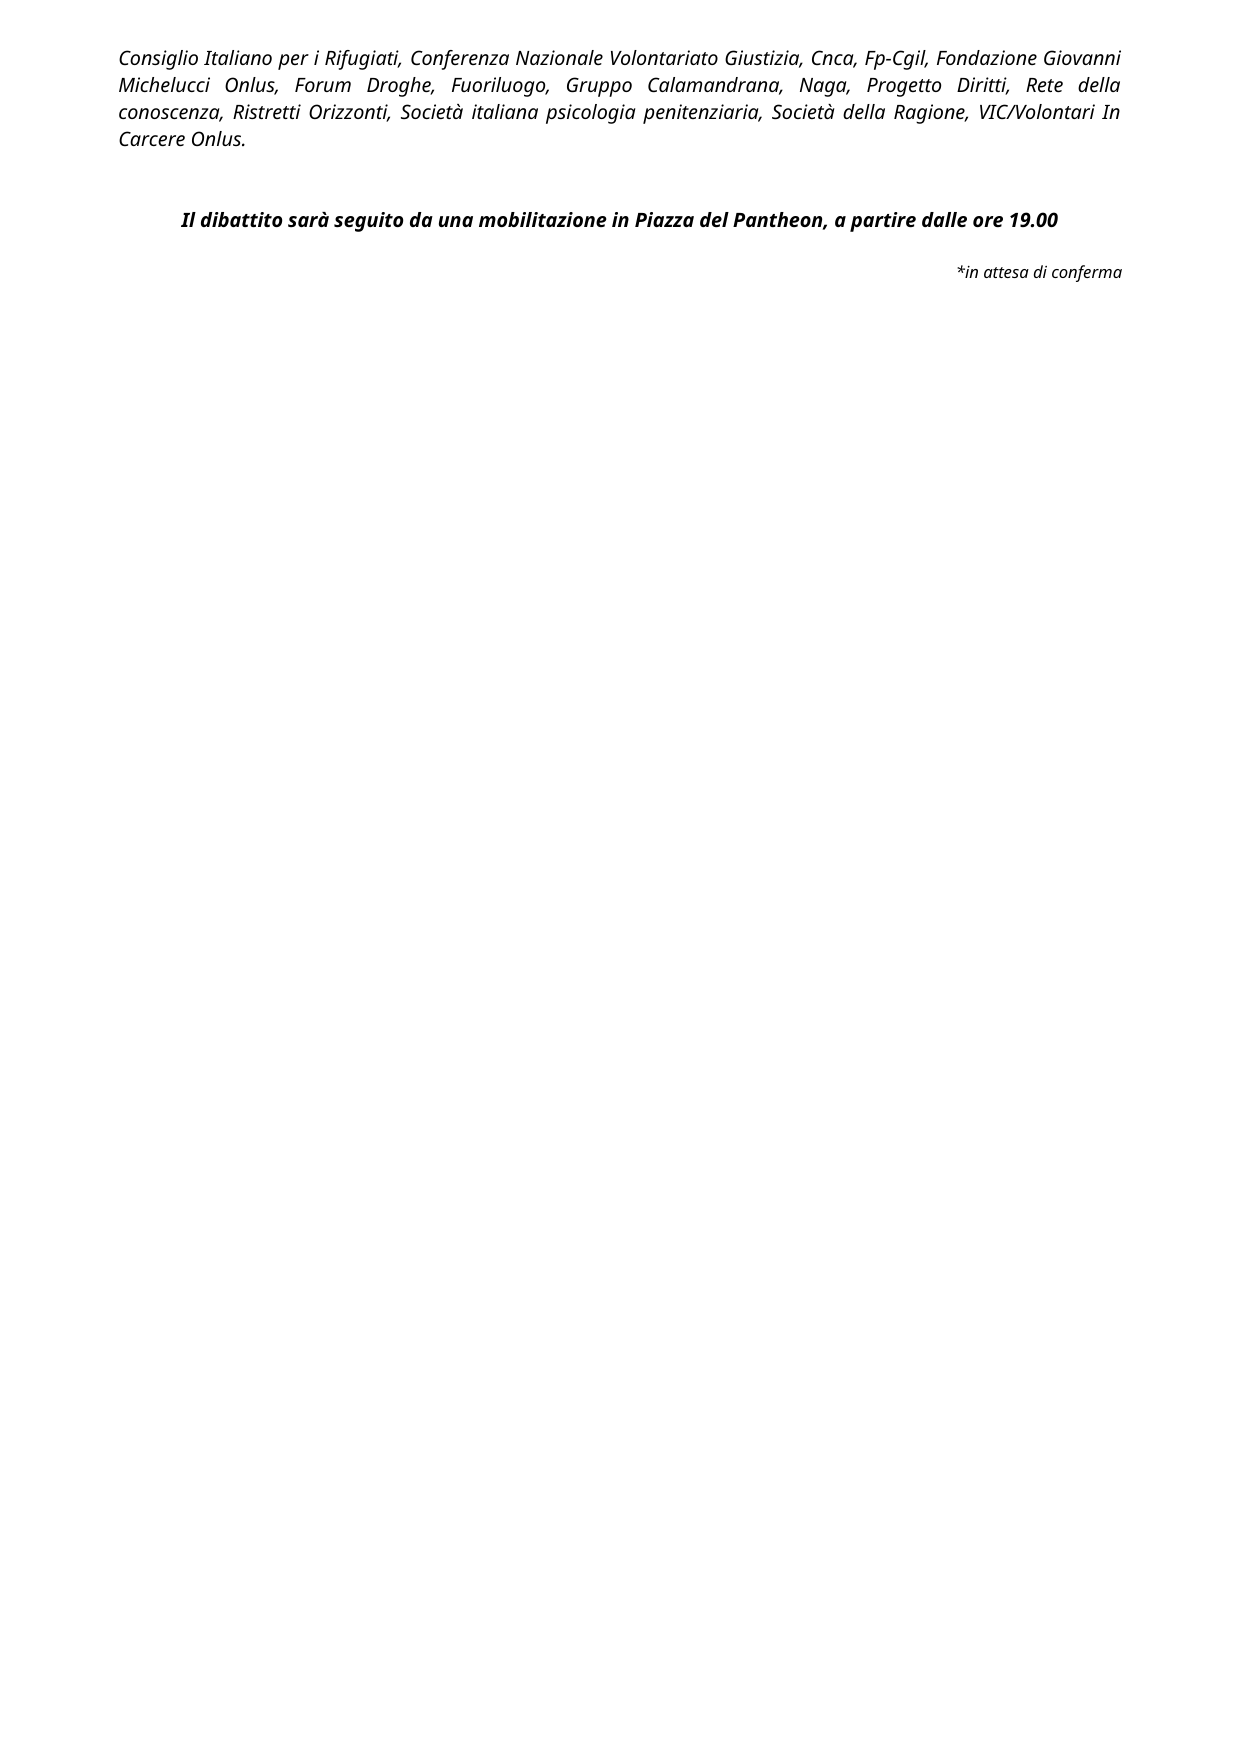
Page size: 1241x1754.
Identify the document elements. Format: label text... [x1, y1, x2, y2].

list *in attesa di conferma [165, 261, 1122, 284]
text Il dibattito sarà seguito da una mobilitazione in Piazza del Pantheon, a partire dalle ore 19.00 [118, 206, 1122, 233]
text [118, 44, 1122, 152]
